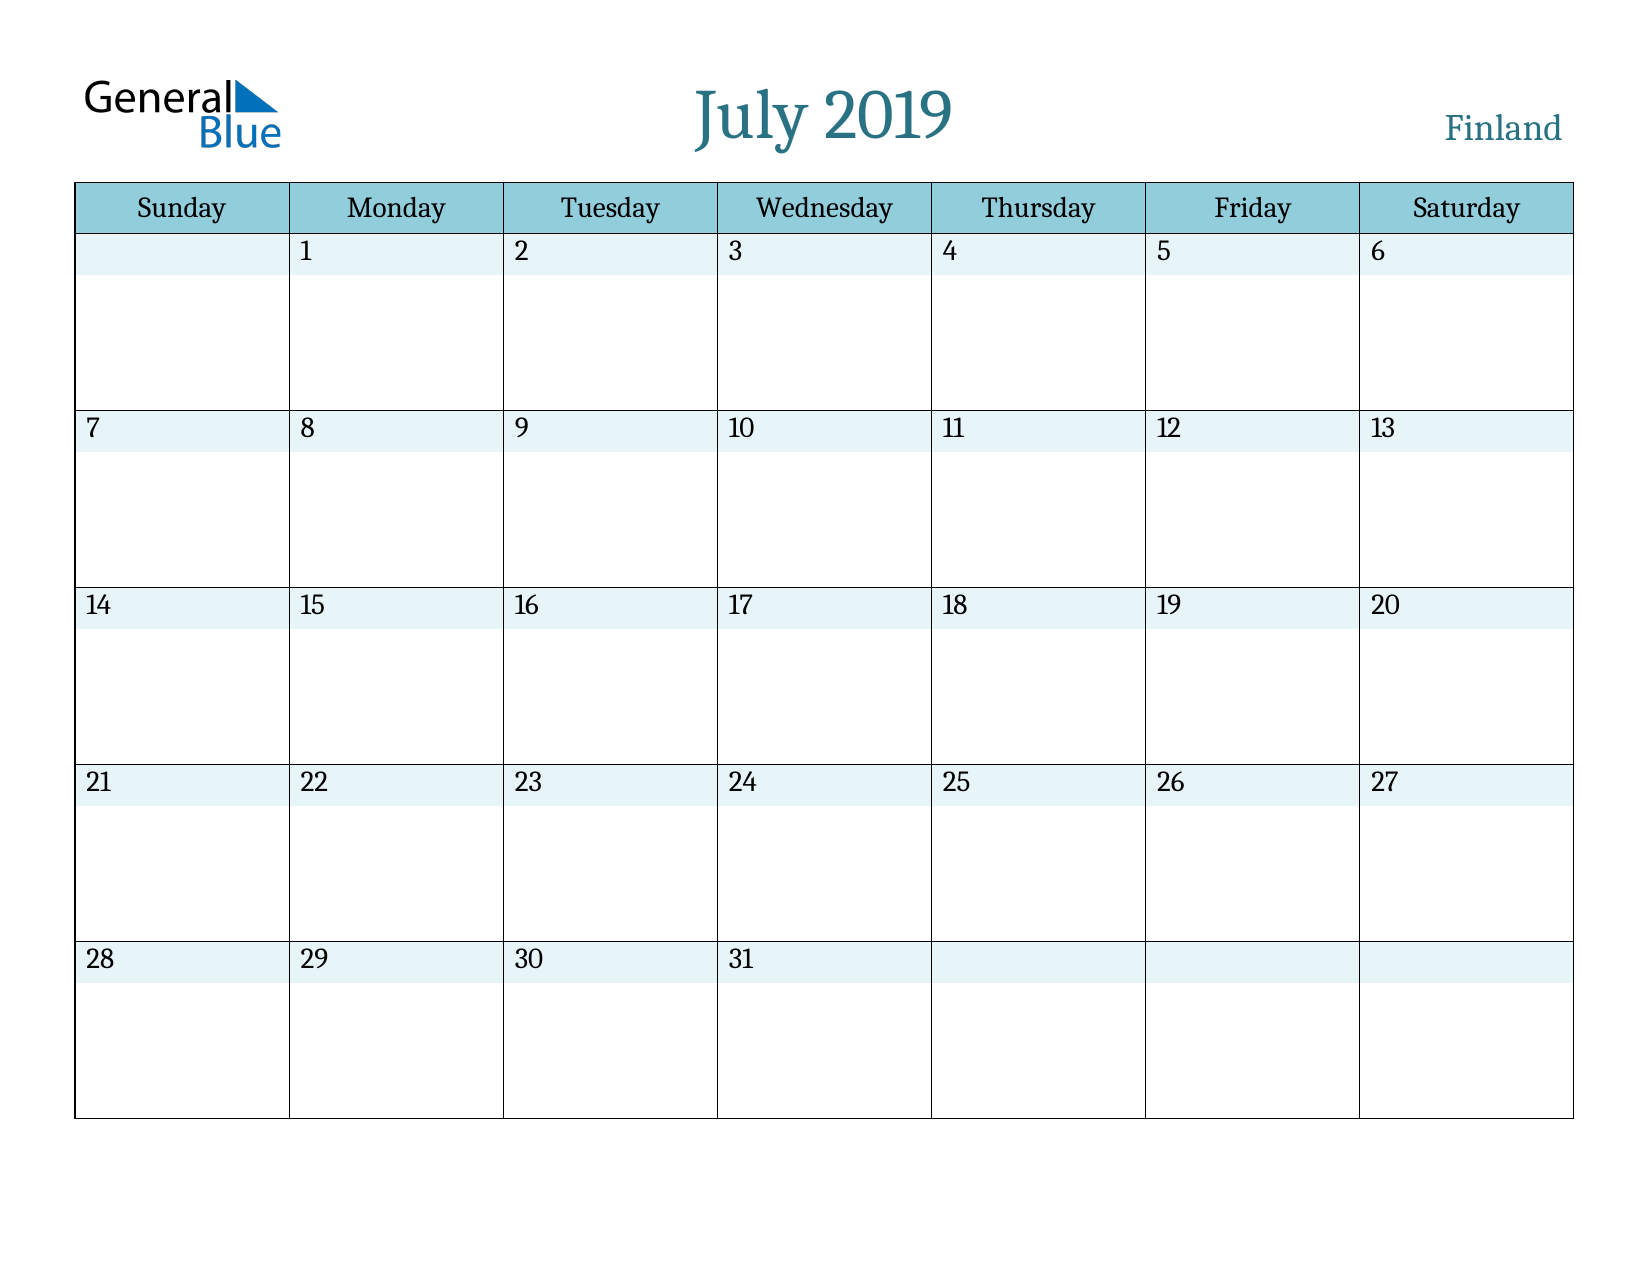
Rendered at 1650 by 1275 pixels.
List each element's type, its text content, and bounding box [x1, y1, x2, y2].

table_cell [504, 629, 717, 764]
table_cell [718, 983, 931, 1118]
table_cell [76, 629, 289, 764]
table_header July 2019 [503, 75, 1146, 182]
table_cell [932, 629, 1145, 764]
table_cell Friday [1146, 183, 1359, 233]
table_header Finland [1146, 75, 1574, 182]
table_cell [504, 452, 717, 587]
table_cell 12 [1146, 411, 1359, 452]
table_cell [1360, 806, 1573, 941]
table_cell [718, 452, 931, 587]
table_cell 1 [290, 234, 503, 275]
table_cell 23 [504, 765, 717, 806]
table_cell [1146, 806, 1359, 941]
table_cell 24 [718, 765, 931, 806]
table_cell 15 [290, 588, 503, 629]
table_cell [290, 983, 503, 1118]
table_cell 2 [504, 234, 717, 275]
table_cell 11 [932, 411, 1145, 452]
table_cell [932, 942, 1145, 983]
table_cell [76, 983, 289, 1118]
table_cell [1146, 942, 1359, 983]
table_cell [1360, 275, 1573, 410]
table_cell [1146, 275, 1359, 410]
table_cell 10 [718, 411, 931, 452]
table_cell 7 [76, 411, 289, 452]
table_cell 19 [1146, 588, 1359, 629]
table_cell 18 [932, 588, 1145, 629]
table_cell Saturday [1360, 183, 1573, 233]
table_cell 8 [290, 411, 503, 452]
table_cell Tuesday [504, 183, 717, 233]
table_cell Thursday [932, 183, 1145, 233]
table_cell Monday [290, 183, 503, 233]
table_cell [76, 234, 289, 275]
table_cell 16 [504, 588, 717, 629]
table_cell 27 [1360, 765, 1573, 806]
table_cell 21 [76, 765, 289, 806]
table_header [75, 75, 503, 182]
table_cell [1360, 942, 1573, 983]
table_cell [1360, 629, 1573, 764]
table_cell 13 [1360, 411, 1573, 452]
table_cell 20 [1360, 588, 1573, 629]
table_cell 5 [1146, 234, 1359, 275]
table_cell [76, 806, 289, 941]
table_cell [932, 806, 1145, 941]
table_cell 30 [504, 942, 717, 983]
table_cell 9 [504, 411, 717, 452]
table_cell 26 [1146, 765, 1359, 806]
table_cell 3 [718, 234, 931, 275]
table_cell 25 [932, 765, 1145, 806]
table_cell 4 [932, 234, 1145, 275]
table_cell [1360, 452, 1573, 587]
table_cell [504, 275, 717, 410]
table_cell [932, 275, 1145, 410]
table_cell [76, 452, 289, 587]
table_cell 31 [718, 942, 931, 983]
table_cell 28 [76, 942, 289, 983]
table_cell 22 [290, 765, 503, 806]
table_cell 17 [718, 588, 931, 629]
table_cell 29 [290, 942, 503, 983]
table_cell [76, 275, 289, 410]
table_cell [504, 806, 717, 941]
table_cell Wednesday [718, 183, 931, 233]
table_cell [1146, 629, 1359, 764]
table_cell [290, 452, 503, 587]
picture [85, 80, 281, 148]
table_cell [290, 806, 503, 941]
table_cell [1146, 452, 1359, 587]
table_cell [1360, 983, 1573, 1118]
table_cell Sunday [76, 183, 289, 233]
table_cell [290, 629, 503, 764]
table_cell [290, 275, 503, 410]
table_cell [718, 275, 931, 410]
table_cell [932, 983, 1145, 1118]
table_cell 6 [1360, 234, 1573, 275]
table_cell [1146, 983, 1359, 1118]
table_cell 14 [76, 588, 289, 629]
table_cell [932, 452, 1145, 587]
table_cell [718, 629, 931, 764]
table_cell [718, 806, 931, 941]
table_cell [504, 983, 717, 1118]
